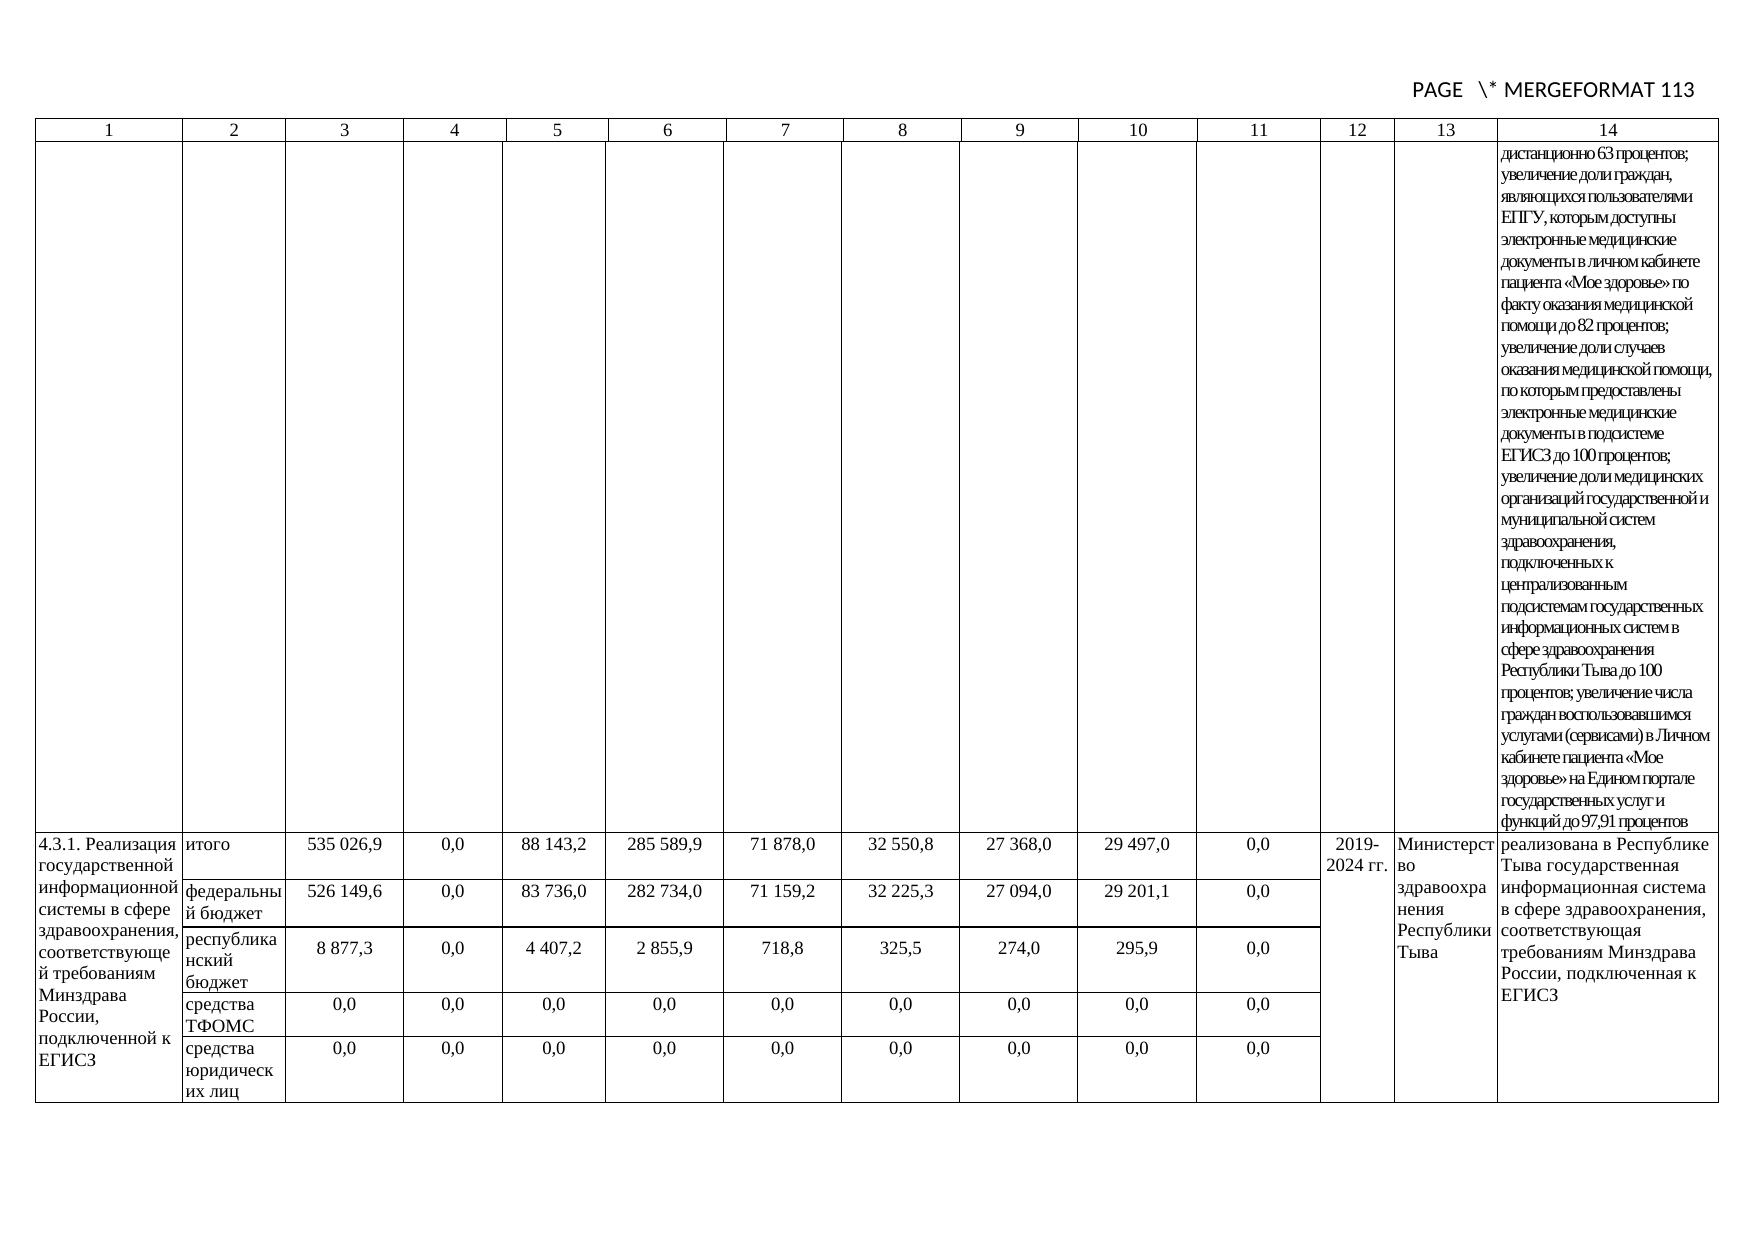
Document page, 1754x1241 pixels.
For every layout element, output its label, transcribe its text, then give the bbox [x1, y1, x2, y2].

table_header 13 [1395, 119, 1497, 141]
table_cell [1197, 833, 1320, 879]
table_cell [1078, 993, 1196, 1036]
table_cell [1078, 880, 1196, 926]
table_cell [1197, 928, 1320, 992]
table_header 14 [1498, 119, 1718, 141]
table_header 5 [507, 119, 608, 141]
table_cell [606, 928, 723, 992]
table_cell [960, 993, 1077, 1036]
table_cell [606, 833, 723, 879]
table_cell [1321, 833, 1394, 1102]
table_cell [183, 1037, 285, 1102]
table_header 6 [609, 119, 726, 141]
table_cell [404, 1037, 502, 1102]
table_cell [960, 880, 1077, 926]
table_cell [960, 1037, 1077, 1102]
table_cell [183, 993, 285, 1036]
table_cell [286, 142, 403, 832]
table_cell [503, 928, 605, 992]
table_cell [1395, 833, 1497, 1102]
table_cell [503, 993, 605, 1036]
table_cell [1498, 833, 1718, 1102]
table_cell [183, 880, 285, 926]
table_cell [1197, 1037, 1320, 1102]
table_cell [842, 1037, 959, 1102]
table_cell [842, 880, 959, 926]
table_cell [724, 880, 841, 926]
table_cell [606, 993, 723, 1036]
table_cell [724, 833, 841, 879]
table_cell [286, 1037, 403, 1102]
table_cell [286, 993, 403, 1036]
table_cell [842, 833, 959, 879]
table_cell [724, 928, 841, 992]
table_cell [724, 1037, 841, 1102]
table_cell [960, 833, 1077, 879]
table_header 1 [36, 119, 182, 141]
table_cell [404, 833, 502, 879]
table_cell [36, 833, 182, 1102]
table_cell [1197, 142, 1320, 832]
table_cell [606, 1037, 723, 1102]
table_header 12 [1321, 119, 1394, 141]
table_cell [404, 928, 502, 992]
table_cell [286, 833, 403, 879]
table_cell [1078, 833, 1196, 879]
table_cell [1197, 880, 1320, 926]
table_header 3 [286, 119, 403, 141]
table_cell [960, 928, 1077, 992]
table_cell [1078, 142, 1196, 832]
table_header 9 [962, 119, 1078, 141]
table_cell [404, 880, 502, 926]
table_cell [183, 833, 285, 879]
table_header 7 [727, 119, 843, 141]
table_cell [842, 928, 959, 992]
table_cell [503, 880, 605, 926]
table_header 4 [404, 119, 506, 141]
table_header 11 [1198, 119, 1320, 141]
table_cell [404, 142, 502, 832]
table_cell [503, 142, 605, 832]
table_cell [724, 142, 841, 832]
table_header 2 [183, 119, 285, 141]
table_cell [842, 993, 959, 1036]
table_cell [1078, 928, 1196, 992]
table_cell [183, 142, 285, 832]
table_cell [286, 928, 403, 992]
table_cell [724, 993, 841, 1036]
table_header 8 [844, 119, 961, 141]
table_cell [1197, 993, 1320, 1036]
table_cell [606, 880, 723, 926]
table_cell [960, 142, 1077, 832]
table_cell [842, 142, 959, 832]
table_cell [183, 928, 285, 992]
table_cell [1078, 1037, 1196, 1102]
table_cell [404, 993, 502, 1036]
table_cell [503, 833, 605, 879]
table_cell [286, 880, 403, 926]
table_header 10 [1079, 119, 1197, 141]
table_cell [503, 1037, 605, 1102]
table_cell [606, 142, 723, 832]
